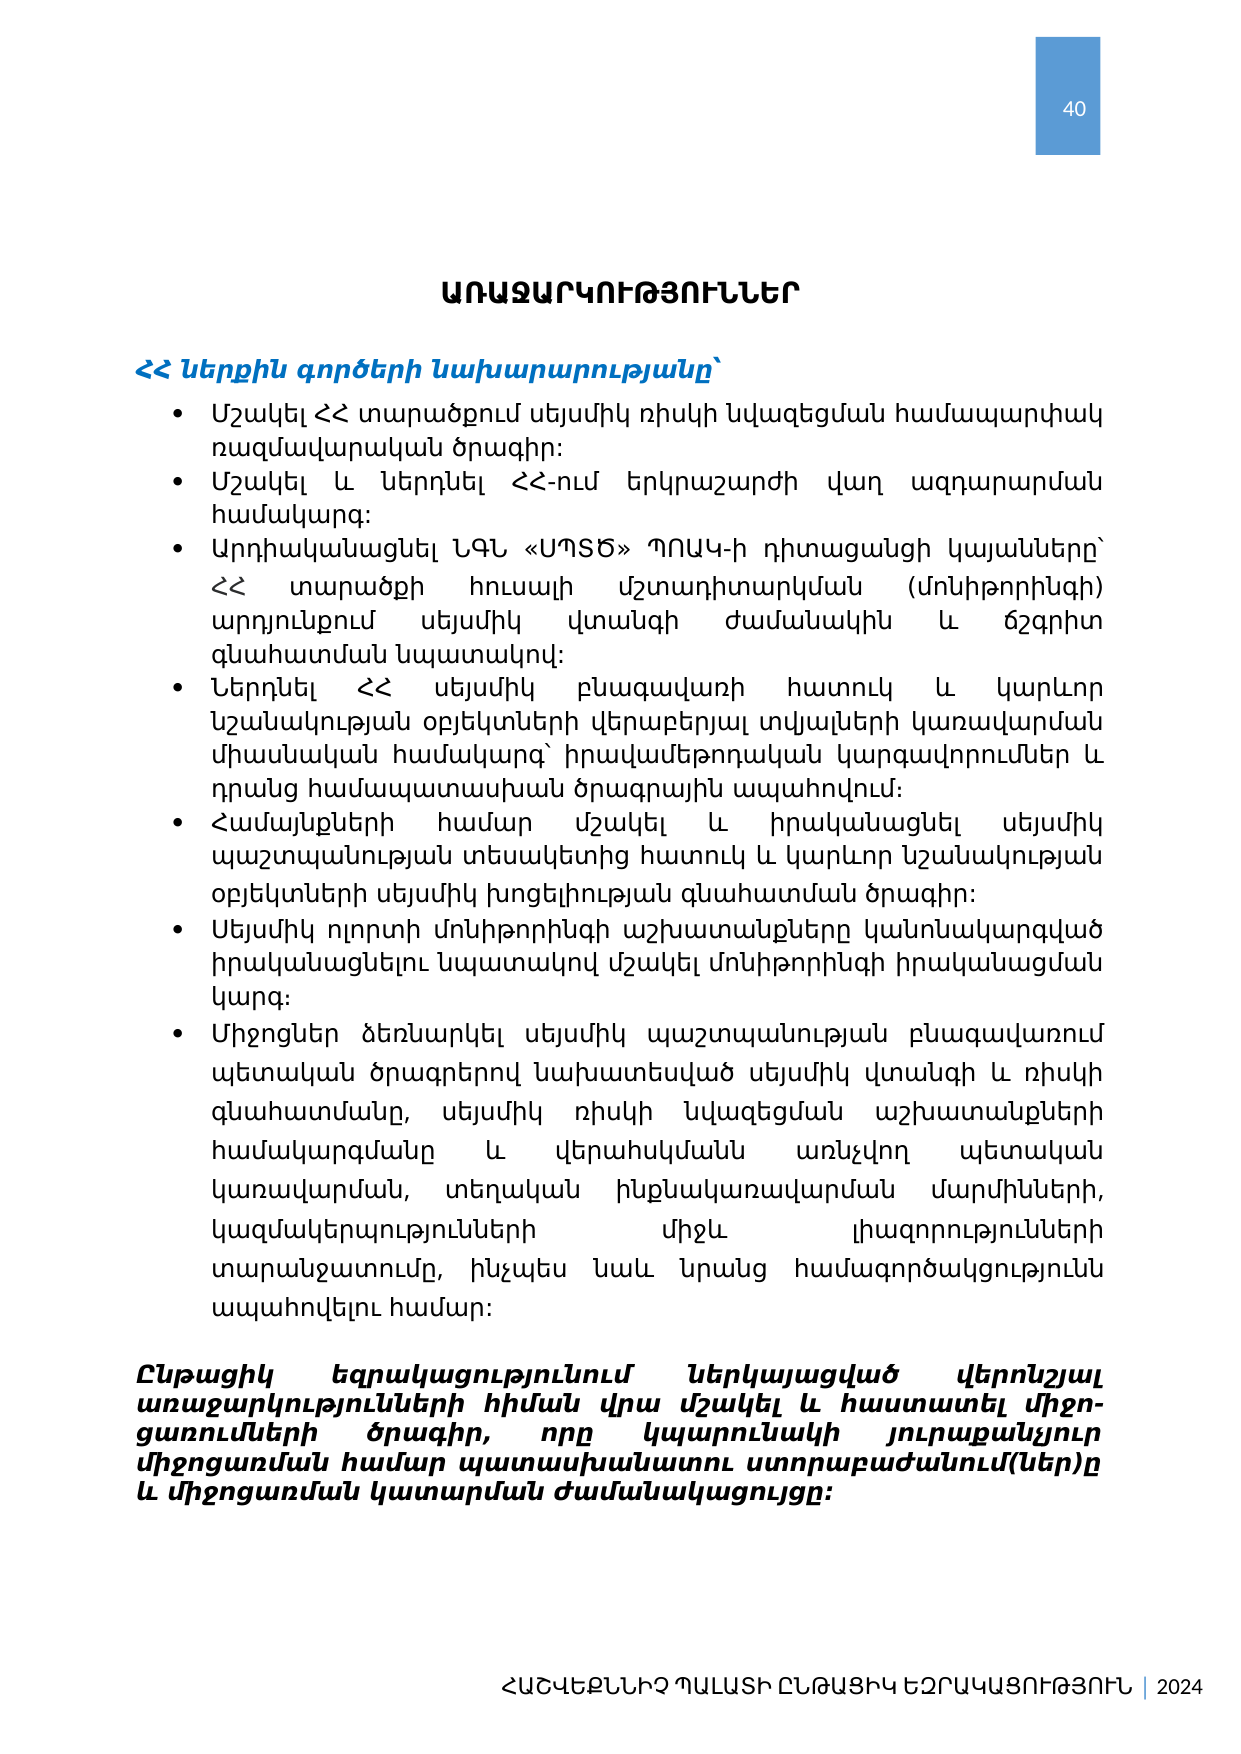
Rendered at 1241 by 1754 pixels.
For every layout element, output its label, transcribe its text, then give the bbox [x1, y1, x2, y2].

list Մշակել և ներդնել ՀՀ-ում երկրաշարժի վաղ ազդարարման համակարգ: [173, 467, 1104, 529]
list Մշակել ՀՀ տարածքում սեյսմիկ ռիսկի նվազեցման համապարփակ ռազմավարական ծրագիր: [173, 400, 1104, 462]
list Սեյսմիկ ոլորտի մոնիթորինգի աշխատանքները կանոնակարգված իրականացնելու նպատակով մշակել մոնիթորինգի իրականացման կարգ։ [173, 915, 1104, 1011]
text Ընթացիկ եզրակացությունում ներկայացված վերոնշյալ առաջարկությունների հիման վրա մշակել և հաստատել միջոցառումների ծրագիր, որը կպարունակի յուրաքանչյուր միջոցառման համար պատասխանատու ստորաբաժանում(ներ)ը և միջոցառման կատարման ժամանակացույցը։ [136, 1418, 1104, 1506]
list Ներդնել ՀՀ սեյսմիկ բնագավառի հատուկ և կարևոր նշանակության օբյեկտների վերաբերյալ տվյալների կառավարման միասնական համակարգ՝ իրավամեթոդական կարգավորումներ և դրանց համապատասխան ծրագրային ապահովում։ [173, 674, 1104, 803]
subtitle ԱՌԱՋԱՐԿՈՒԹՅՈՒՆՆԵՐ [136, 276, 1104, 310]
list Միջոցներ ձեռնարկել սեյսմիկ պաշտպանության բնագավառում պետական ծրագրերով նախատեսված սեյսմիկ վտանգի և ռիսկի գնահատմանը, սեյսմիկ ռիսկի նվազեցման աշխատանքների համակարգմանը և վերահսկմանն առնչվող պետական կառավարման, տեղական ինքնակառավարման մարմինների, կազմակերպությունների միջև լիազորությունների տարանջատումը, ինչպես նաև նրանց համագործակցությունն ապահովելու համար: [173, 1015, 1104, 1324]
list Արդիականացնել ՆԳՆ «ՍՊՏԾ» ՊՈԱԿ-ի դիտացանցի կայանները՝ ՀՀ տարածքի հուսալի մշտադիտարկման (մոնիթորինգի) արդյունքում սեյսմիկ վտանգի ժամանակին և ճշգրիտ գնահատման նպատակով: [173, 534, 1104, 669]
list Համայնքների համար մշակել և իրականացնել սեյսմիկ պաշտպանության տեսակետից հատուկ և կարևոր նշանակության օբյեկտների սեյսմիկ խոցելիության գնահատման ծրագիր: [173, 808, 1104, 910]
text ՀՀ ներքին գործերի նախարարությանը՝ [136, 356, 1104, 385]
